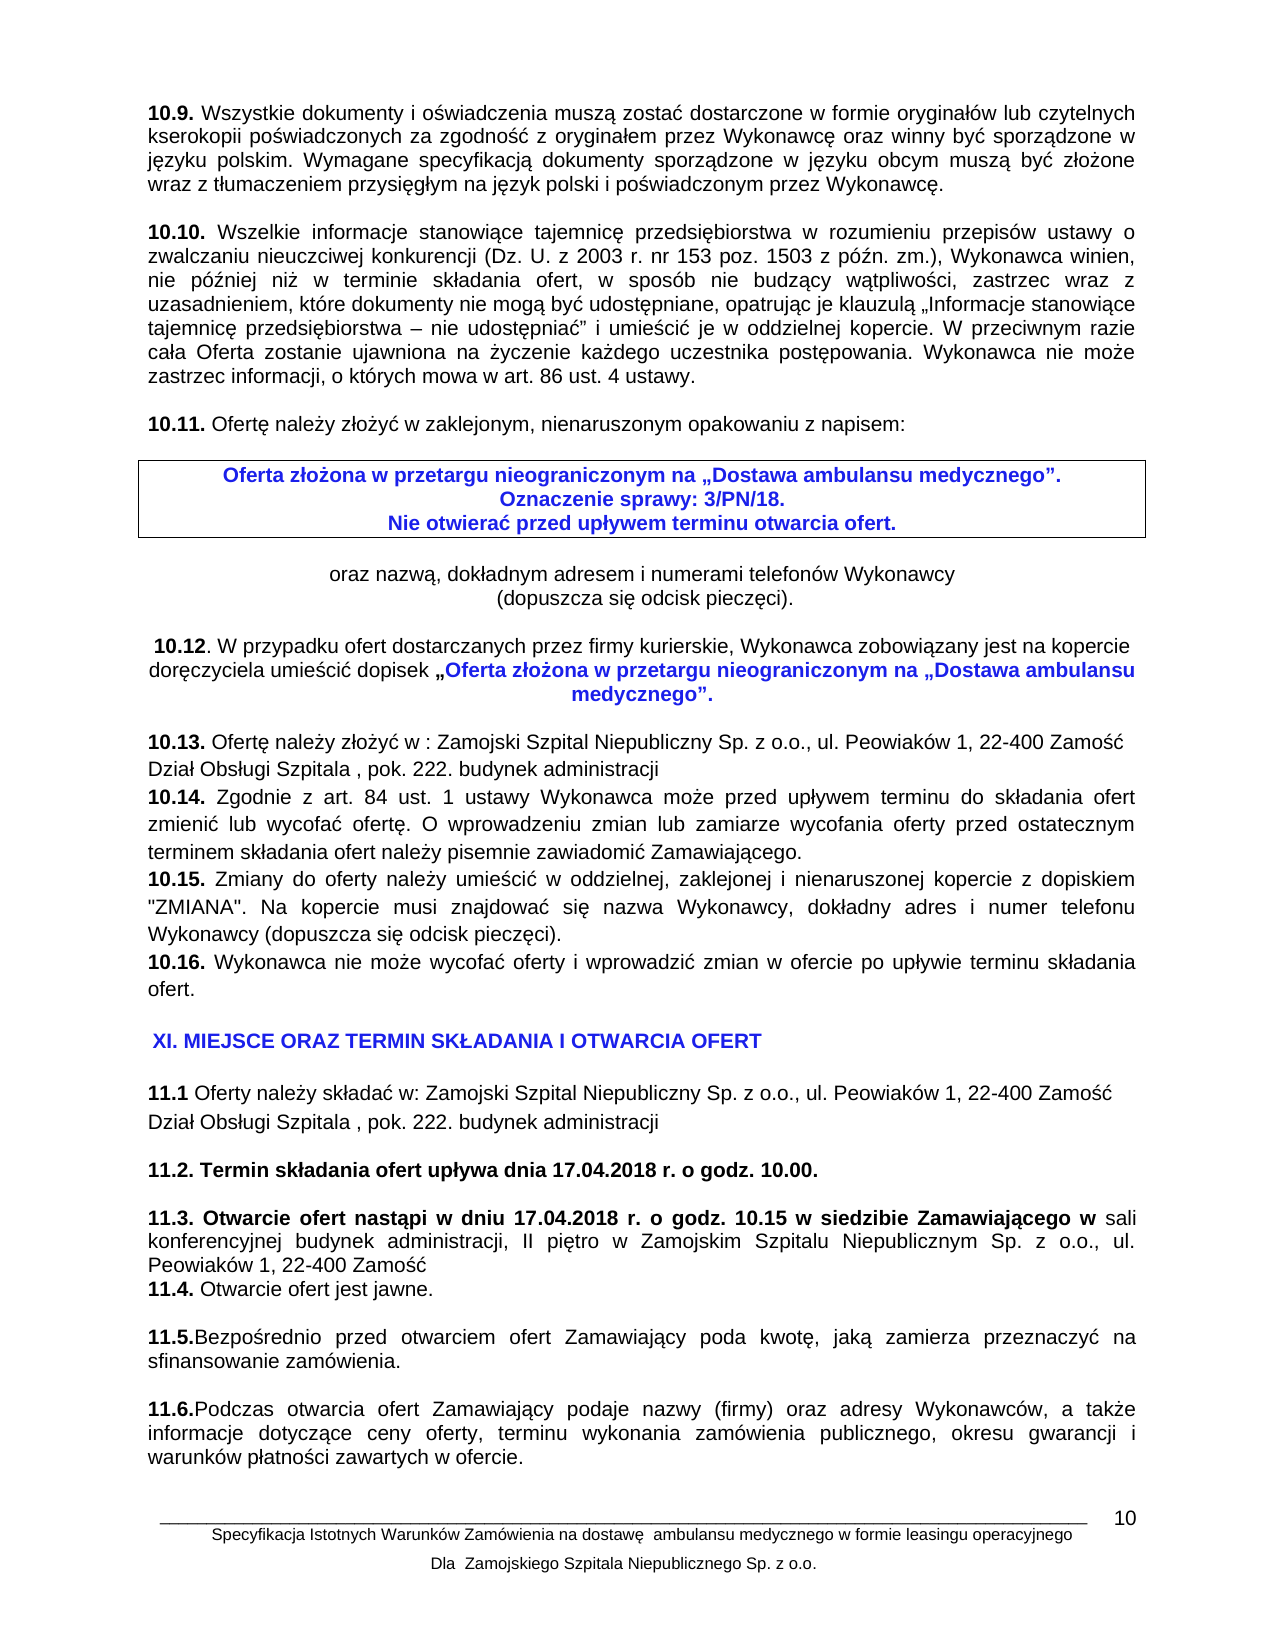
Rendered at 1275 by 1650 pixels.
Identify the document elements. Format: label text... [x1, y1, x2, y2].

text 10.9. Wszystkie dokumenty i oświadczenia muszą zostać dostarczone w formie oryginałów lub czytelnych kserokopii poświadczonych za zgodność z oryginałem przez Wykonawcę oraz winny być sporządzone w języku polskim. Wymagane specyfikacją dokumenty sporządzone w języku obcym muszą być złożone wraz z tłumaczeniem przysięgłym na język polski i poświadczonym przez Wykonawcę. [148, 100, 1137, 196]
table_header XI. MIEJSCE ORAZ TERMIN SKŁADANIA I OTWARCIA OFERT [140, 1029, 1093, 1081]
text 11.6.Podczas otwarcia ofert Zamawiający podaje nazwy (firmy) oraz adresy Wykonawców, a także informacje dotyczące ceny oferty, terminu wykonania zamówienia publicznego, okresu gwarancji i warunków płatności zawartych w ofercie. [148, 1397, 1137, 1469]
text 10.12. W przypadku ofert dostarczanych przez firmy kurierskie, Wykonawca zobowiązany jest na kopercie doręczyciela umieścić dopisek „Oferta złożona w przetargu nieograniczonym na „Dostawa ambulansu medycznego”. [148, 634, 1137, 706]
text 11.4. Otwarcie ofert jest jawne. [148, 1277, 1137, 1301]
text Dział Obsługi Szpitala , pok. 222. budynek administracji [148, 1109, 1137, 1133]
text 10.14. Zgodnie z art. 84 ust. 1 ustawy Wykonawca może przed upływem terminu do składania ofert zmienić lub wycofać ofertę. O wprowadzeniu zmian lub zamiarze wycofania oferty przed ostatecznym terminem składania ofert należy pisemnie zawiadomić Zamawiającego. [148, 784, 1137, 863]
text Oznaczenie sprawy: 3/PN/18. [148, 487, 1137, 508]
text 10.15. Zmiany do oferty należy umieścić w oddzielnej, zaklejonej i nienaruszonej kopercie z dopiskiem "ZMIANA". Na kopercie musi znajdować się nazwa Wykonawcy, dokładny adres i numer telefonu Wykonawcy (dopuszcza się odcisk pieczęci). [148, 867, 1137, 946]
text Dział Obsługi Szpitala , pok. 222. budynek administracji [148, 757, 1137, 781]
text 11.3. Otwarcie ofert nastąpi w dniu 17.04.2018 r. o godz. 10.15 w siedzibie Zamawiającego w sali konferencyjnej budynek administracji, II piętro w Zamojskim Szpitalu Niepublicznym Sp. z o.o., ul. Peowiaków 1, 22-400 Zamość [148, 1205, 1137, 1277]
text 11.2. Termin składania ofert upływa dnia 17.04.2018 r. o godz. 10.00. [148, 1157, 1137, 1181]
text 10.16. Wykonawca nie może wycofać oferty i wprowadzić zmian w ofercie po upływie terminu składania ofert. [148, 949, 1137, 1001]
text 11.1 Oferty należy składać w: Zamojski Szpital Niepubliczny Sp. z o.o., ul. Peowiaków 1, 22-400 Zamość [148, 1081, 1137, 1105]
text 10.13. Ofertę należy złożyć w : Zamojski Szpital Niepubliczny Sp. z o.o., ul. Peowiaków 1, 22-400 Zamość [148, 729, 1137, 753]
text Oferta złożona w przetargu nieograniczonym na „Dostawa ambulansu medycznego”. [139, 461, 1145, 487]
text 10.11. Ofertę należy złożyć w zaklejonym, nienaruszonym opakowaniu z napisem: [148, 412, 1137, 436]
text oraz nazwą, dokładnym adresem i numerami telefonów Wykonawcy [148, 562, 1137, 586]
text 11.5.Bezpośrednio przed otwarciem ofert Zamawiający poda kwotę, jaką zamierza przeznaczyć na sfinansowanie zamówienia. [148, 1325, 1137, 1373]
text Nie otwierać przed upływem terminu otwarcia ofert. [139, 508, 1145, 537]
text (dopuszcza się odcisk pieczęci). [148, 586, 1137, 610]
text 10.10. Wszelkie informacje stanowiące tajemnicę przedsiębiorstwa w rozumieniu przepisów ustawy o zwalczaniu nieuczciwej konkurencji (Dz. U. z 2003 r. nr 153 poz. 1503 z późn. zm.), Wykonawca winien, nie później niż w terminie składania ofert, w sposób nie budzący wątpliwości, zastrzec wraz z uzasadnieniem, które dokumenty nie mogą być udostępniane, opatrując je klauzulą „Informacje stanowiące tajemnicę przedsiębiorstwa – nie udostępniać” i umieścić je w oddzielnej kopercie. W przeciwnym razie cała Oferta zostanie ujawniona na życzenie każdego uczestnika postępowania. Wykonawca nie może zastrzec informacji, o których mowa w art. 86 ust. 4 ustawy. [148, 220, 1137, 388]
